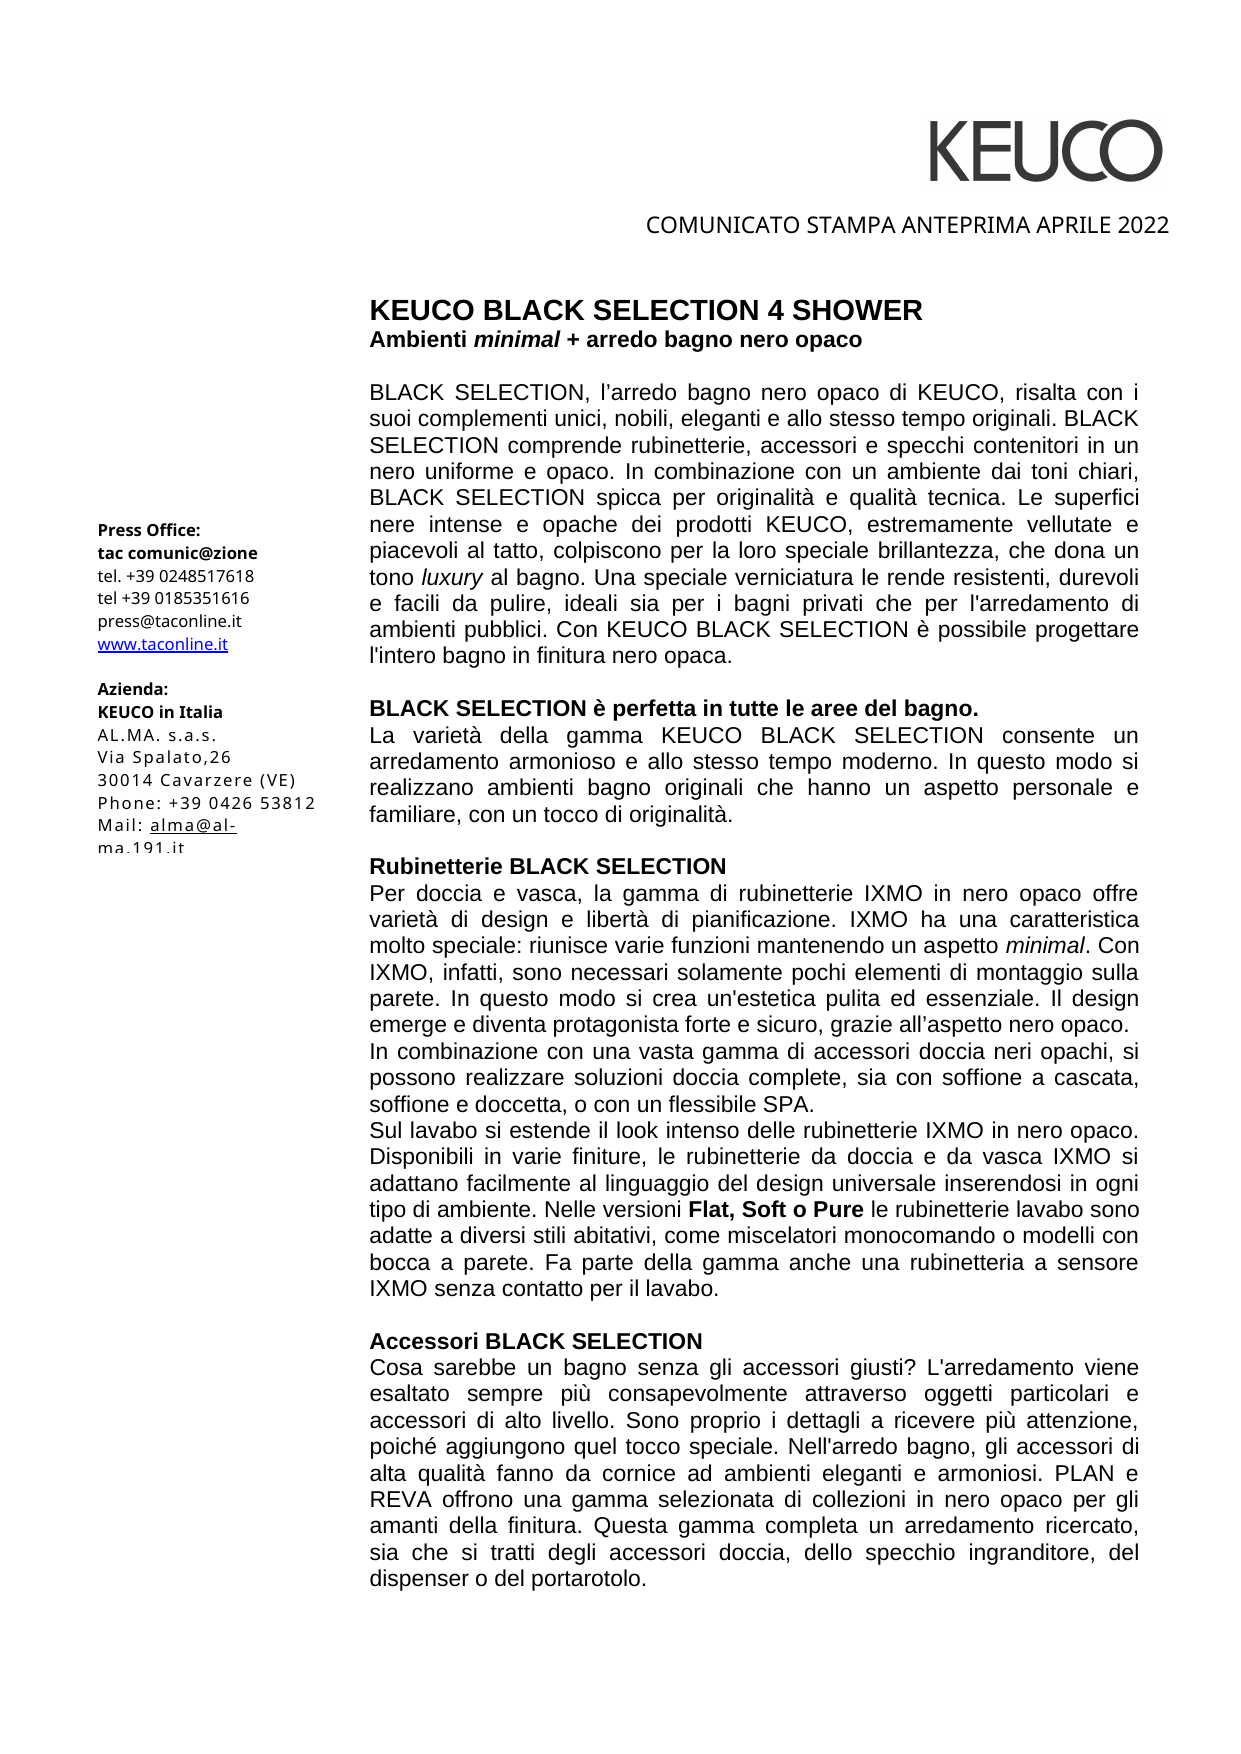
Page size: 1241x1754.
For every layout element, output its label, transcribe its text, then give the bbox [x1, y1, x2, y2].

text La varietà della gamma KEUCO BLACK SELECTION consente un arredamento armonioso e allo stesso tempo moderno. In questo modo si realizzano ambienti bagno originali che hanno un aspetto personale e familiare, con un tocco di originalità. [369, 722, 1140, 827]
text Sul lavabo si estende il look intenso delle rubinetterie IXMO in nero opaco. Disponibili in varie finiture, le rubinetterie da doccia e da vasca IXMO si adattano facilmente al linguaggio del design universale inserendosi in ogni tipo di ambiente. Nelle versioni Flat, Soft o Pure le rubinetterie lavabo sono adatte a diversi stili abitativi, come miscelatori monocomando o modelli con bocca a parete. Fa parte della gamma anche una rubinetteria a sensore IXMO senza contatto per il lavabo. [369, 1117, 1140, 1301]
subtitle Ambienti minimal + arredo bagno nero opaco [369, 326, 1140, 353]
text In combinazione con una vasta gamma di accessori doccia neri opachi, si possono realizzare soluzioni doccia complete, sia con soffione a cascata, soffione e doccetta, o con un flessibile SPA. [369, 1038, 1140, 1117]
text Cosa sarebbe un bagno senza gli accessori giusti? L'arredamento viene esaltato sempre più consapevolmente attraverso oggetti particolari e accessori di alto livello. Sono proprio i dettagli a ricevere più attenzione, poiché aggiungono quel tocco speciale. Nell'arredo bagno, gli accessori di alta qualità fanno da cornice ad ambienti eleganti e armoniosi. PLAN e REVA offrono una gamma selezionata di collezioni in nero opaco per gli amanti della finitura. Questa gamma completa un arredamento ricercato, sia che si tratti degli accessori doccia, dello specchio ingranditore, del dispenser o del portarotolo. [369, 1354, 1140, 1591]
text Rubinetterie BLACK SELECTION [369, 853, 1140, 880]
text Accessori BLACK SELECTION [369, 1328, 1140, 1354]
text BLACK SELECTION, l’arredo bagno nero opaco di KEUCO, risalta con i suoi complementi unici, nobili, eleganti e allo stesso tempo originali. BLACK SELECTION comprende rubinetterie, accessori e specchi contenitori in un nero uniforme e opaco. In combinazione con un ambiente dai toni chiari, BLACK SELECTION spicca per originalità e qualità tecnica. Le superfici nere intense e opache dei prodotti KEUCO, estremamente vellutate e piacevoli al tatto, colpiscono per la loro speciale brillantezza, che dona un tono luxury al bagno. Una speciale verniciatura le rende resistenti, durevoli e facili da pulire, ideali sia per i bagni privati che per l'arredamento di ambienti pubblici. Con KEUCO BLACK SELECTION è possibile progettare l'intero bagno in finitura nero opaca. [369, 379, 1140, 669]
subtitle KEUCO BLACK SELECTION 4 SHOWER [369, 293, 1140, 326]
text BLACK SELECTION è perfetta in tutte le aree del bagno. [369, 695, 1140, 722]
text Per doccia e vasca, la gamma di rubinetterie IXMO in nero opaco offre varietà di design e libertà di pianificazione. IXMO ha una caratteristica molto speciale: riunisce varie funzioni mantenendo un aspetto minimal. Con IXMO, infatti, sono necessari solamente pochi elementi di montaggio sulla parete. In questo modo si crea un'estetica pulita ed essenziale. Il design emerge e diventa protagonista forte e sicuro, grazie all’aspetto nero opaco. [369, 880, 1140, 1038]
picture [927, 115, 1165, 186]
